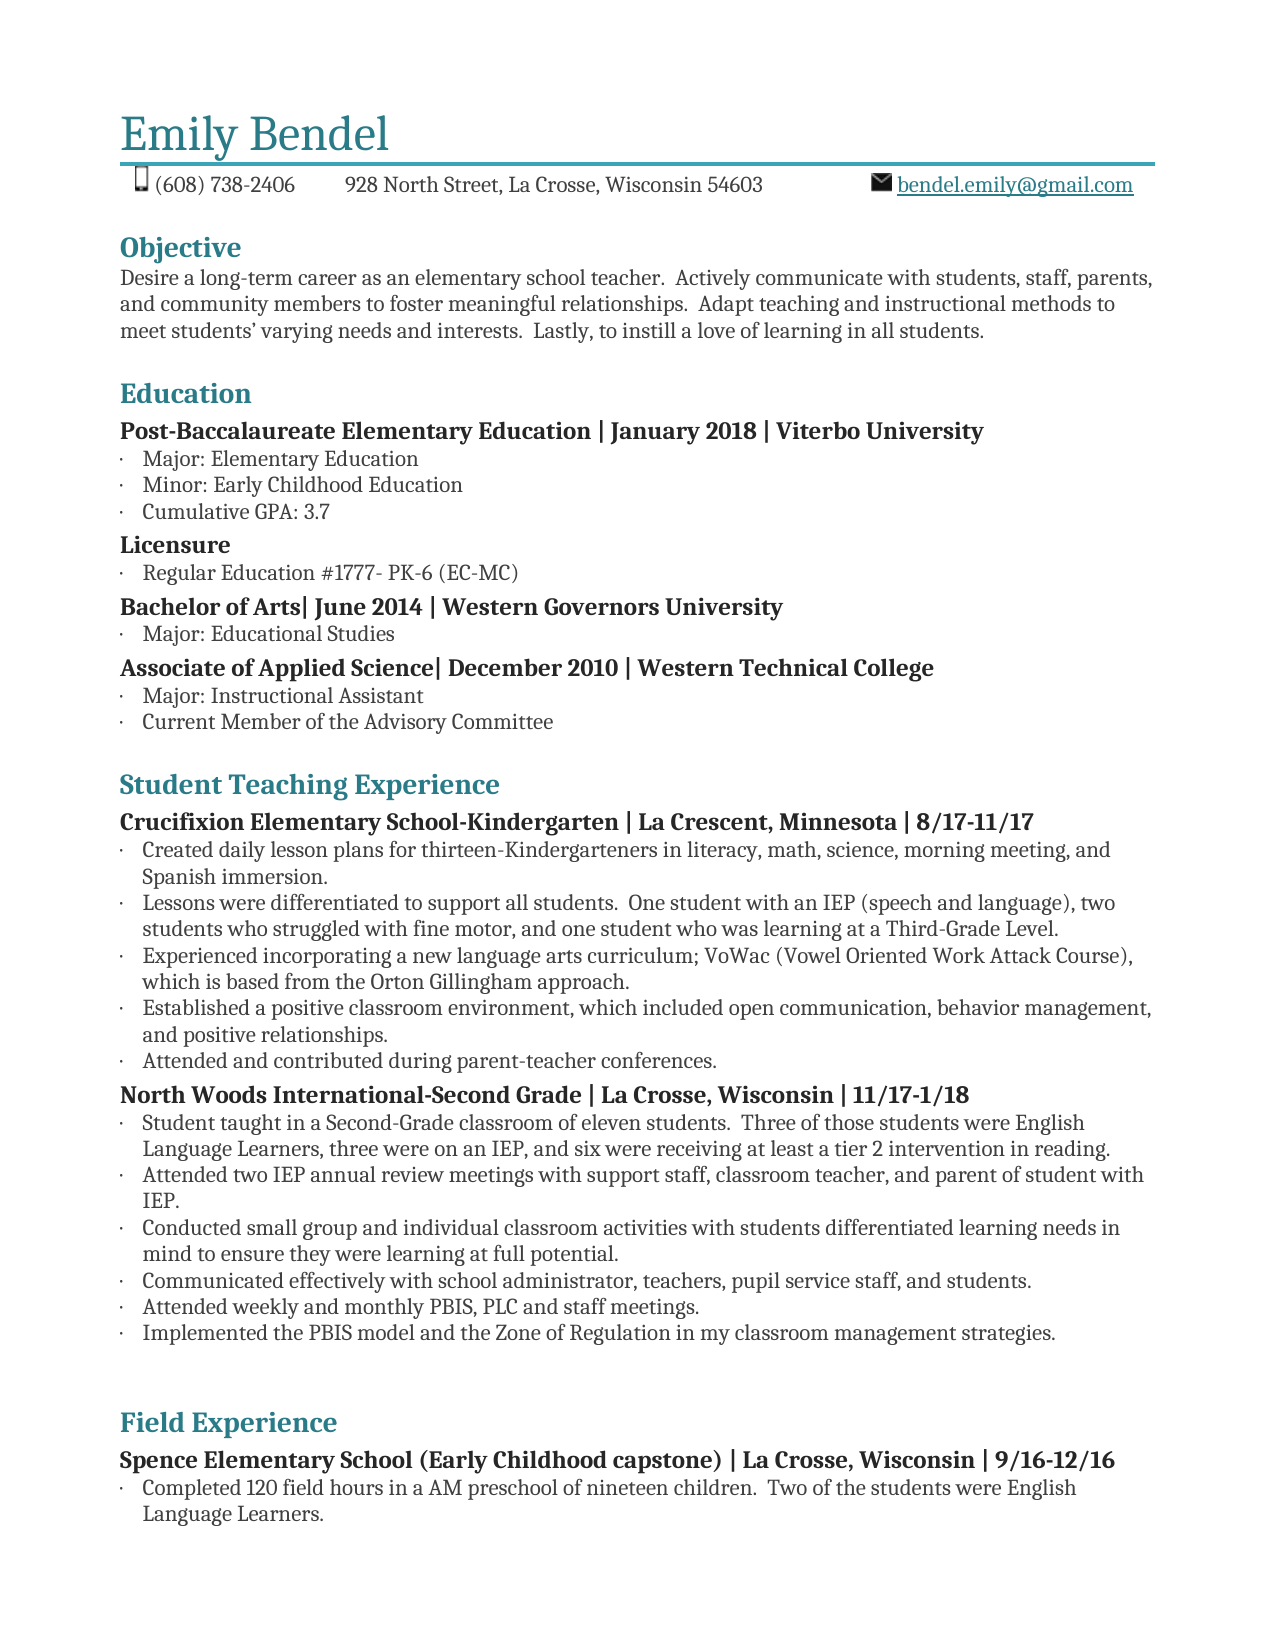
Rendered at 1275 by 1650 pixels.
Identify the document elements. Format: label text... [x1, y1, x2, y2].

subtitle North Woods International-Second Grade | La Crosse, Wisconsin | 11/17-1/18 [120, 1081, 1155, 1109]
subtitle Bachelor of Arts| June 2014 | Western Governors University [120, 592, 1155, 621]
list Completed 120 field hours in a AM preschool of nineteen children. Two of the students were English Language Learners. [120, 1475, 1155, 1527]
subtitle Student Teaching Experience [120, 768, 1155, 802]
list Attended two IEP annual review meetings with support staff, classroom teacher, and parent of student with IEP. [120, 1162, 1155, 1215]
subtitle Licensure [120, 531, 1155, 560]
list Experienced incorporating a new language arts curriculum; VoWac (Vowel Oriented Work Attack Course), which is based from the Orton Gillingham approach. [120, 942, 1155, 995]
picture [870, 173, 892, 193]
text Desire a long-term career as an elementary school teacher. Actively communicate with students, staff, parents, and community members to foster meaningful relationships. Adapt teaching and instructional methods to meet students’ varying needs and interests. Lastly, to instill a love of learning in all students. [120, 265, 1155, 344]
list Established a positive classroom environment, which included open communication, behavior management, and positive relationships. [120, 995, 1155, 1048]
subtitle Associate of Applied Science| December 2010 | Western Technical College [120, 654, 1155, 682]
picture [135, 166, 150, 193]
list Current Member of the Advisory Committee [120, 709, 1155, 735]
list Major: Instructional Assistant [120, 682, 1155, 709]
list Major: Educational Studies [120, 621, 1155, 647]
text (608) 738-2406 928 North Street, La Crosse, Wisconsin 54603 bendel.emily@gmail.com [120, 166, 1155, 198]
list Attended and contributed during parent-teacher conferences. [120, 1048, 1155, 1074]
list Major: Elementary Education [120, 446, 1155, 472]
subtitle Post-Baccalaureate Elementary Education | January 2018 | Viterbo University [120, 417, 1155, 446]
subtitle Crucifixion Elementary School-Kindergarten | La Crescent, Minnesota | 8/17-11/17 [120, 808, 1155, 837]
list Communicated effectively with school administrator, teachers, pupil service staff, and students. [120, 1267, 1155, 1294]
title Emily Bendel [120, 105, 1155, 162]
subtitle Spence Elementary School (Early Childhood capstone) | La Crosse, Wisconsin | 9/16-12/16 [120, 1446, 1155, 1475]
list Minor: Early Childhood Education [120, 472, 1155, 498]
list Implemented the PBIS model and the Zone of Regulation in my classroom management strategies. [120, 1320, 1155, 1346]
subtitle Field Experience [120, 1406, 1155, 1440]
list Attended weekly and monthly PBIS, PLC and staff meetings. [120, 1294, 1155, 1320]
list Cumulative GPA: 3.7 [120, 498, 1155, 525]
list Student taught in a Second-Grade classroom of eleven students. Three of those students were English Language Learners, three were on an IEP, and six were receiving at least a tier 2 intervention in reading. [120, 1109, 1155, 1162]
list Regular Education #1777- PK-6 (EC-MC) [120, 560, 1155, 586]
list Lessons were differentiated to support all students. One student with an IEP (speech and language), two students who struggled with fine motor, and one student who was learning at a Third-Grade Level. [120, 890, 1155, 942]
list Conducted small group and individual classroom activities with students differentiated learning needs in mind to ensure they were learning at full potential. [120, 1215, 1155, 1267]
list Created daily lesson plans for thirteen-Kindergarteners in literacy, math, science, morning meeting, and Spanish immersion. [120, 837, 1155, 890]
